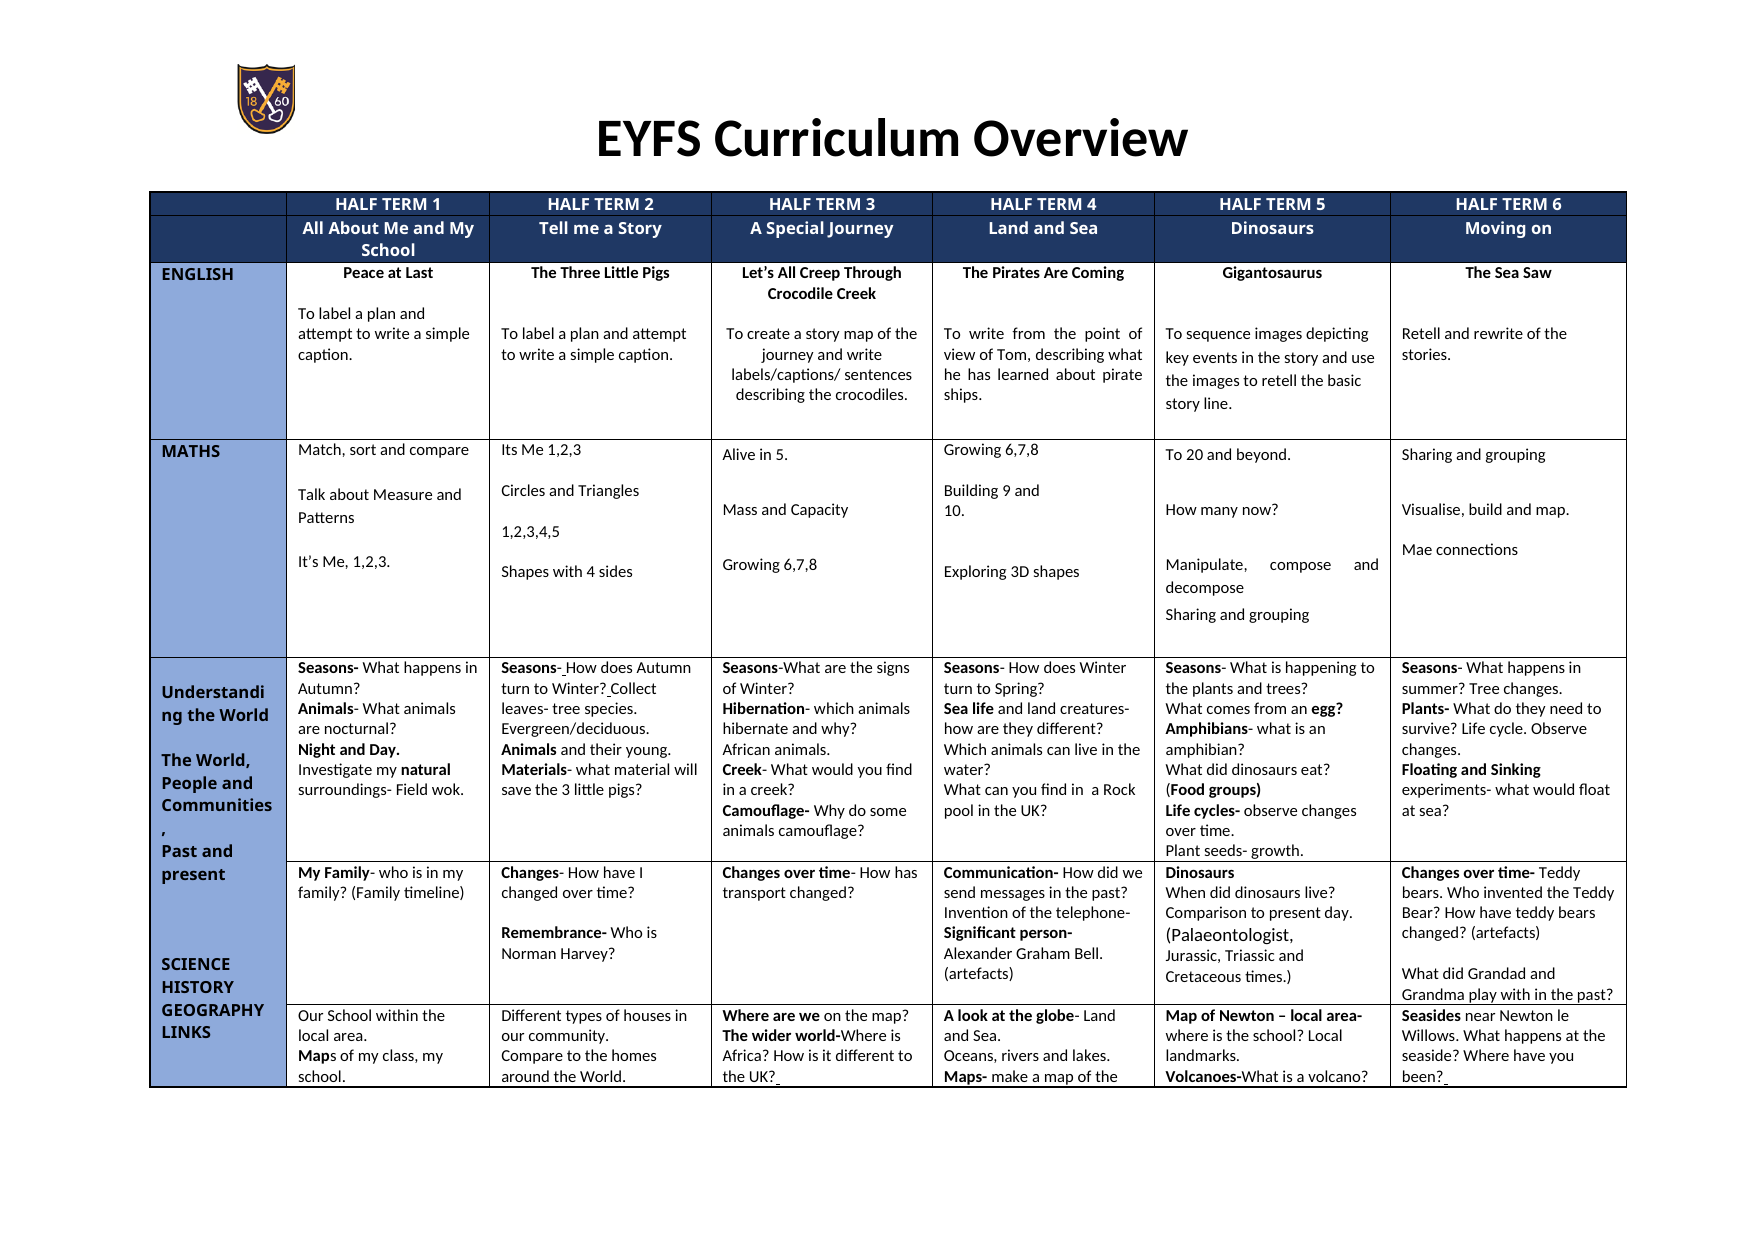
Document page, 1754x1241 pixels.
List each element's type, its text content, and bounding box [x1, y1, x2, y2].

table_cell Alive in 5. Mass and Capacity Growing 6,7,8 [712, 440, 932, 657]
table_cell A Special Journey [712, 216, 932, 262]
table_cell Sharing and grouping Visualise, build and map. Mae connections [1391, 440, 1626, 657]
table_cell Peace at Last To label a plan and attempt to write a simple caption. [287, 263, 489, 439]
table_cell ENGLISH [151, 263, 286, 439]
table_header HALF TERM 1 [287, 193, 489, 215]
table_header HALF TERM 5 [1155, 193, 1390, 215]
table_cell [151, 216, 286, 262]
table_cell Seasons-What are the signs of Winter? Hibernation- which animals hibernate and why? African animals. Creek- What would you find in a creek? Camouflage- Why do some animals camouflage? [712, 658, 932, 861]
table_cell Seasons- What happens in summer? Tree changes. Plants- What do they need to survive? Life cycle. Observe changes. Floating and Sinking experiments- what would float at sea? [1391, 658, 1626, 861]
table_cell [490, 1005, 711, 1086]
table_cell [287, 1005, 489, 1086]
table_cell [712, 1005, 932, 1086]
table_cell Seasons- What is happening to the plants and trees? What comes from an egg? Amphibians- what is an amphibian? What did dinosaurs eat? (Food groups) Life cycles- observe changes over time. Plant seeds- growth. [1155, 658, 1390, 861]
table_cell Communication- How did we send messages in the past? Invention of the telephone- Significant person- Alexander Graham Bell. (artefacts) [933, 862, 1154, 1004]
table_cell Land and Sea [933, 216, 1154, 262]
table_header HALF TERM 6 [1391, 193, 1626, 215]
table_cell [1391, 1005, 1626, 1086]
table_cell The Sea Saw Retell and rewrite of the stories. [1391, 263, 1626, 439]
table_cell Changes- How have I changed over time? Remembrance- Who is Norman Harvey? [490, 862, 711, 1004]
table_cell The Three Little Pigs To label a plan and attempt to write a simple caption. [490, 263, 711, 439]
table_cell Seasons- How does Autumn turn to Winter? Collect leaves- tree species. Evergreen/deciduous. Animals and their young. Materials- what material will save the 3 little pigs? [490, 658, 711, 861]
table_cell Changes over time- How has transport changed? [712, 862, 932, 1004]
table_header [151, 193, 286, 215]
picture [237, 64, 295, 134]
table_cell Match, sort and compare Talk about Measure and Patterns It’s Me, 1,2,3. [287, 440, 489, 657]
table_header HALF TERM 2 [490, 193, 711, 215]
table_cell MATHS [151, 440, 286, 657]
table_cell Dinosaurs [1155, 216, 1390, 262]
table_cell Understanding the World The World, People and Communities, Past and present SCIENCE HISTORY GEOGRAPHY LINKS [151, 658, 286, 1086]
table_cell Tell me a Story [490, 216, 711, 262]
table_cell The Pirates Are Coming To write from the point of view of Tom, describing what he has learned about pirate ships. [933, 263, 1154, 439]
text EYFS Curriculum Overview [150, 103, 1636, 169]
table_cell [1155, 1005, 1390, 1086]
table_cell Changes over time- Teddy bears. Who invented the Teddy Bear? How have teddy bears changed? (artefacts) What did Grandad and Grandma play with in the past? [1391, 862, 1626, 1004]
table_cell Gigantosaurus To sequence images depicting key events in the story and use the images to retell the basic story line. [1155, 263, 1390, 439]
table_header HALF TERM 4 [933, 193, 1154, 215]
table_cell Dinosaurs When did dinosaurs live? Comparison to present day. (Palaeontologist, Jurassic, Triassic and Cretaceous times.) [1155, 862, 1390, 1004]
table_cell Seasons- What happens in Autumn? Animals- What animals are nocturnal? Night and Day. Investigate my natural surroundings- Field wok. [287, 658, 489, 861]
table_cell Let’s All Creep Through Crocodile Creek To create a story map of the journey and write labels/captions/ sentences describing the crocodiles. [712, 263, 932, 439]
table_header HALF TERM 3 [712, 193, 932, 215]
table_cell Its Me 1,2,3 Circles and Triangles 1,2,3,4,5 Shapes with 4 sides [490, 440, 711, 657]
table_cell Seasons- How does Winter turn to Spring? Sea life and land creatures- how are they different? Which animals can live in the water? What can you find in a Rock pool in the UK? [933, 658, 1154, 861]
table_cell Growing 6,7,8 Building 9 and 10. Exploring 3D shapes [933, 440, 1154, 657]
table_cell My Family- who is in my family? (Family timeline) [287, 862, 489, 1004]
table_cell All About Me and My School [287, 216, 489, 262]
table_cell Moving on [1391, 216, 1626, 262]
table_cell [933, 1005, 1154, 1086]
table_cell To 20 and beyond. How many now? Manipulate, compose and decompose Sharing and grouping [1155, 440, 1390, 657]
